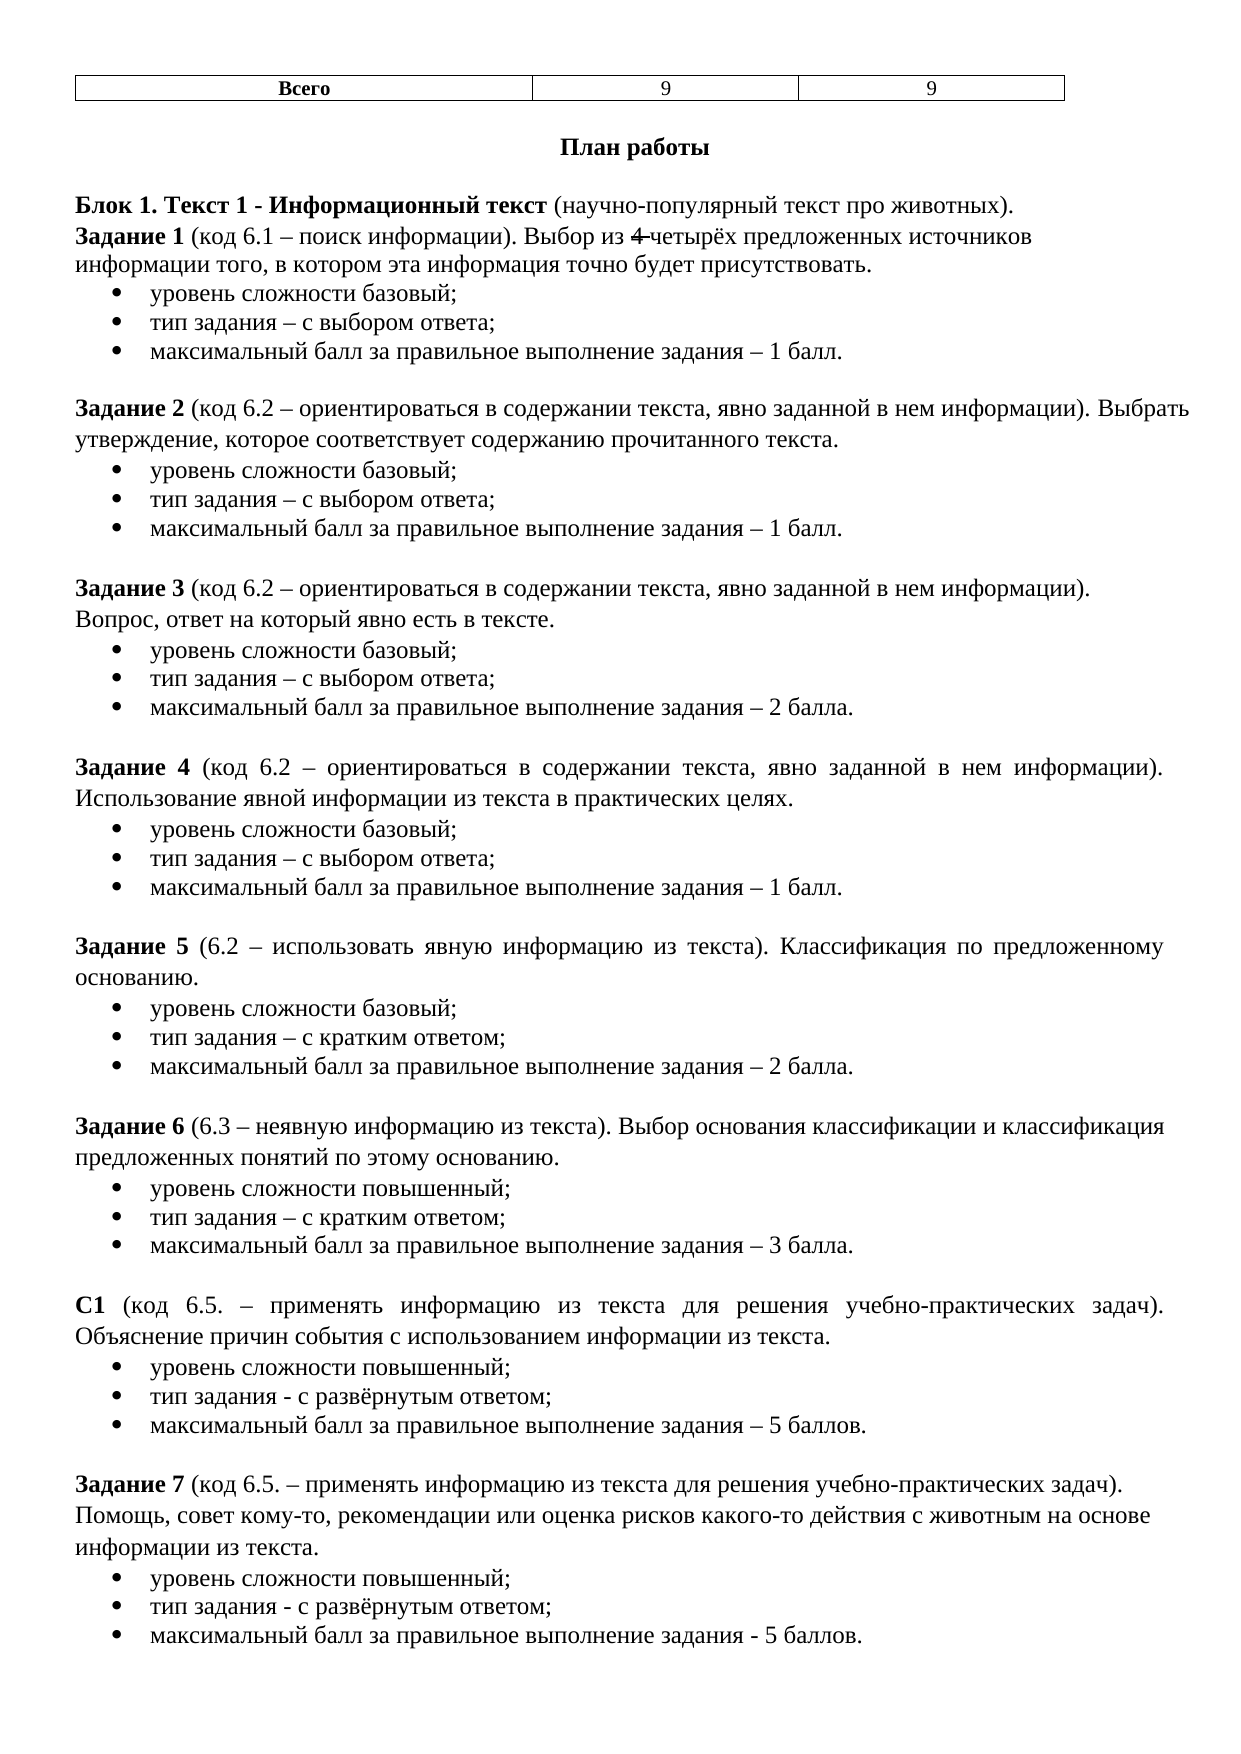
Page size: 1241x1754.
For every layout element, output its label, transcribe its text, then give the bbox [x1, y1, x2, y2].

list максимальный балл за правильное выполнение задания – 5 баллов. [112, 1410, 1165, 1438]
list уровень сложности базовый; [112, 993, 1165, 1022]
list уровень сложности базовый; [112, 814, 1165, 843]
list тип задания - с развёрнутым ответом; [112, 1591, 1165, 1620]
list уровень сложности повышенный; [112, 1352, 1165, 1381]
text Задание 3 (код 6.2 – ориентироваться в содержании текста, явно заданной в нем информации). Вопрос, ответ на который явно есть в тексте. [75, 573, 1165, 632]
text План работы [75, 132, 1165, 161]
table_cell 9 [533, 76, 798, 100]
list уровень сложности повышенный; [112, 1173, 1165, 1202]
text Задание 7 (код 6.5. – применять информацию из текста для решения учебно-практических задач). Помощь, совет кому-то, рекомендации или оценка рисков какого-то действия с животным на основе информации из текста. [75, 1469, 1165, 1560]
list тип задания – с выбором ответа; [112, 663, 1165, 692]
list уровень сложности базовый; [112, 455, 1165, 484]
table_cell 9 [799, 76, 1064, 100]
list тип задания – с выбором ответа; [112, 307, 1165, 336]
list уровень сложности базовый; [112, 635, 1165, 663]
list максимальный балл за правильное выполнение задания – 1 балл. [112, 336, 1165, 364]
list уровень сложности базовый; [112, 278, 1165, 307]
list тип задания – с кратким ответом; [112, 1022, 1165, 1051]
list тип задания - с развёрнутым ответом; [112, 1381, 1165, 1410]
list тип задания – с выбором ответа; [112, 484, 1165, 513]
text Задание 2 (код 6.2 – ориентироваться в содержании текста, явно заданной в нем информации). Выбрать утверждение, которое соответствует содержанию прочитанного текста. [75, 393, 1189, 453]
list тип задания – с выбором ответа; [112, 843, 1165, 872]
text Задание 6 (6.3 – неявную информацию из текста). Выбор основания классификации и классификация предложенных понятий по этому основанию. [75, 1111, 1165, 1171]
text Задание 5 (6.2 – использовать явную информацию из текста). Классификация по предложенному основанию. [75, 931, 1165, 991]
table_cell Всего [76, 76, 532, 100]
list максимальный балл за правильное выполнение задания – 1 балл. [112, 513, 1165, 542]
list максимальный балл за правильное выполнение задания – 3 балла. [112, 1230, 1165, 1259]
list максимальный балл за правильное выполнение задания – 2 балла. [112, 692, 1165, 721]
list тип задания – с кратким ответом; [112, 1202, 1165, 1230]
text Блок 1. Текст 1 - Информационный текст (научно-популярный текст про животных). [75, 190, 1165, 218]
list максимальный балл за правильное выполнение задания - 5 баллов. [112, 1620, 1165, 1649]
text С1 (код 6.5. – применять информацию из текста для решения учебно-практических задач). Объяснение причин события с использованием информации из текста. [75, 1290, 1165, 1350]
list максимальный балл за правильное выполнение задания – 1 балл. [112, 872, 1165, 900]
list уровень сложности повышенный; [112, 1563, 1165, 1591]
text Задание 4 (код 6.2 – ориентироваться в содержании текста, явно заданной в нем информации). Использование явной информации из текста в практических целях. [75, 752, 1165, 812]
text Задание 1 (код 6.1 – поиск информации). Выбор из 4 четырёх предложенных источников информации того, в котором эта информация точно будет присутствовать. [75, 221, 1165, 278]
list максимальный балл за правильное выполнение задания – 2 балла. [112, 1051, 1165, 1080]
